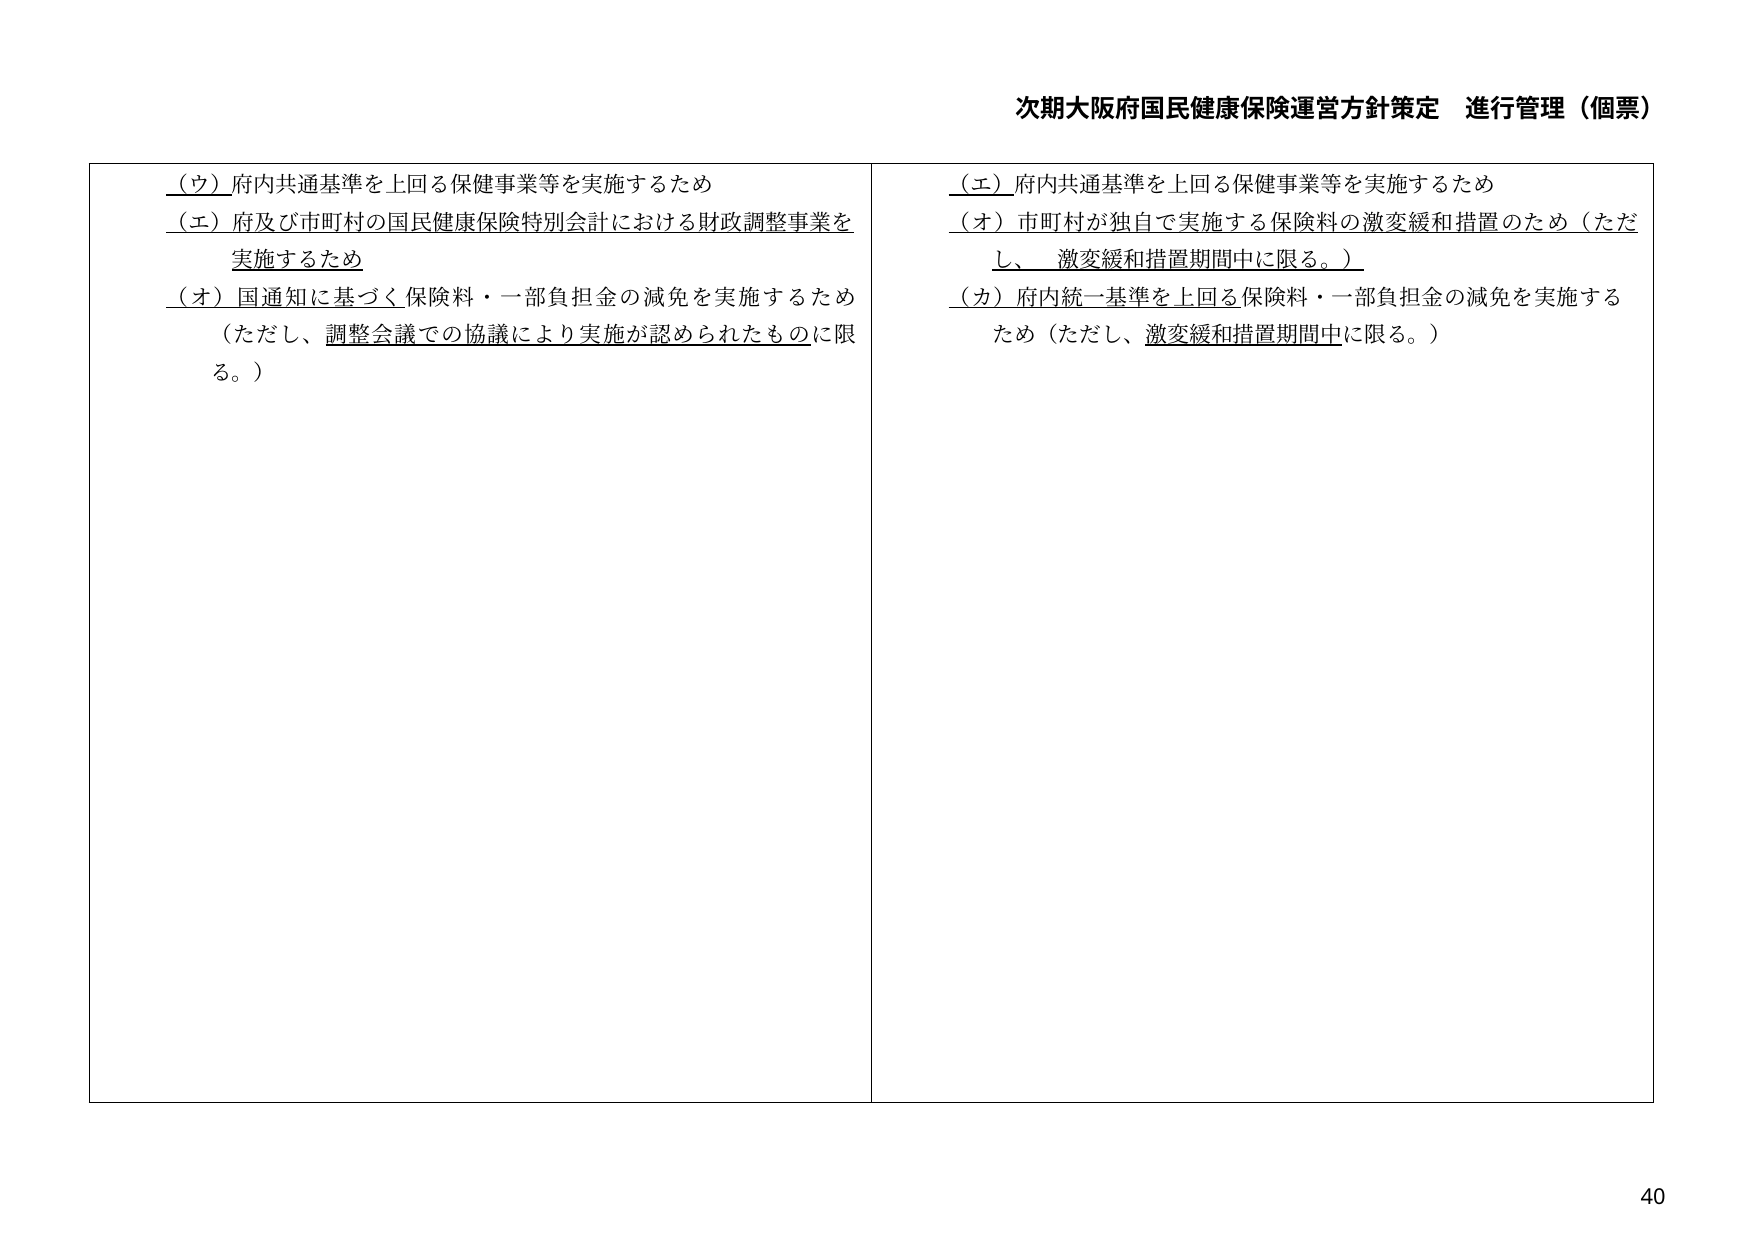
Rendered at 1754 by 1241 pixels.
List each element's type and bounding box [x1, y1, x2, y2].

table_cell [90, 164, 871, 1102]
table_cell [872, 164, 1653, 1102]
